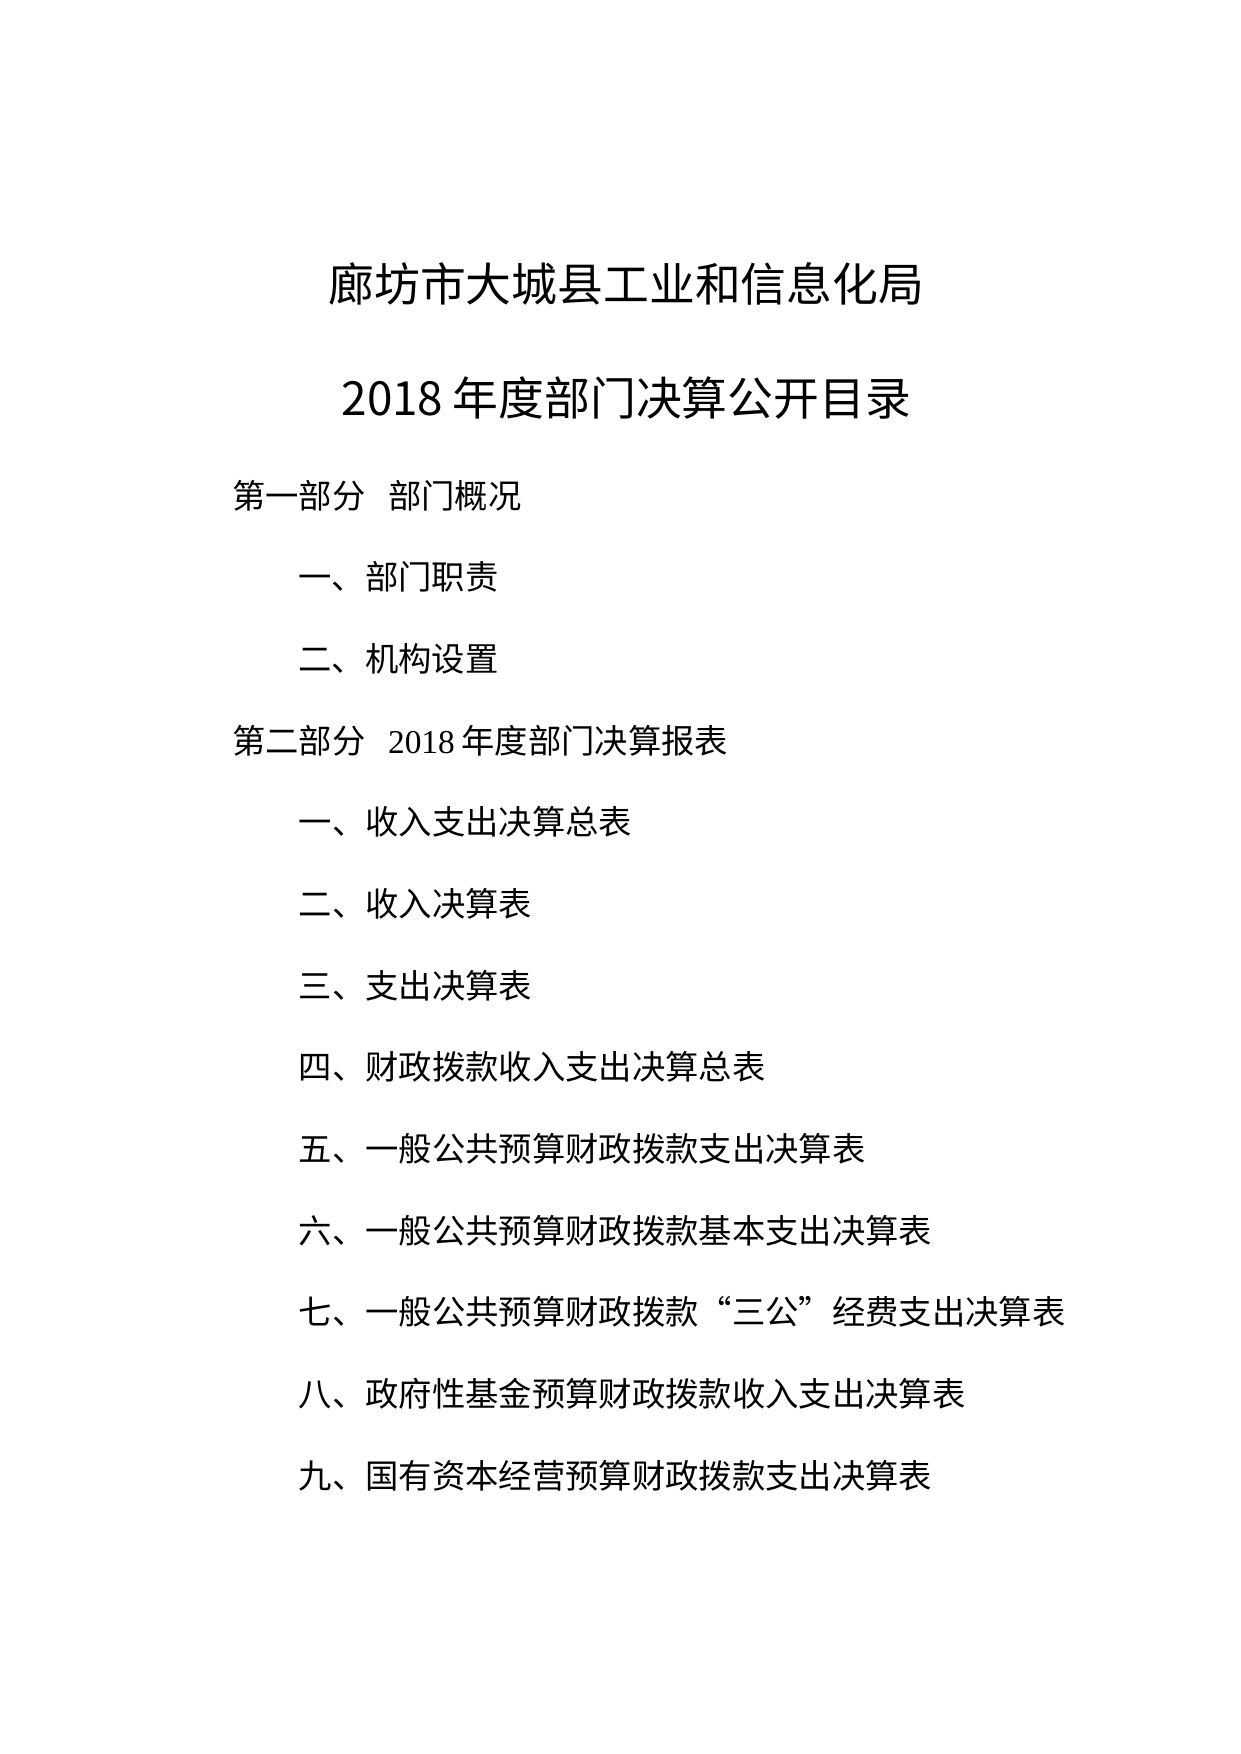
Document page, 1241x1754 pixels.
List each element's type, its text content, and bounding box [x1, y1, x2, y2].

text 五、一般公共预算财政拨款支出决算表 [232, 1114, 1087, 1179]
text 第一部分 部门概况 [165, 461, 1087, 526]
text 六、一般公共预算财政拨款基本支出决算表 [232, 1196, 1087, 1261]
text 二、机构设置 [165, 624, 1087, 689]
text 一、收入支出决算总表 [232, 788, 1087, 853]
text 八、政府性基金预算财政拨款收入支出决算表 [232, 1359, 1087, 1424]
list 部门职责 [165, 543, 1087, 608]
text 三、支出决算表 [232, 951, 1087, 1016]
text 廊坊市大城县工业和信息化局 [165, 233, 1087, 330]
text 四、财政拨款收入支出决算总表 [232, 1033, 1087, 1098]
text 二、收入决算表 [232, 869, 1087, 934]
text 第二部分 2018年度部门决算报表 [165, 706, 1087, 771]
text 七、一般公共预算财政拨款“三公”经费支出决算表 [232, 1278, 1087, 1343]
text 九、国有资本经营预算财政拨款支出决算表 [232, 1441, 1087, 1506]
text 2018年度部门决算公开目录 [165, 347, 1087, 444]
